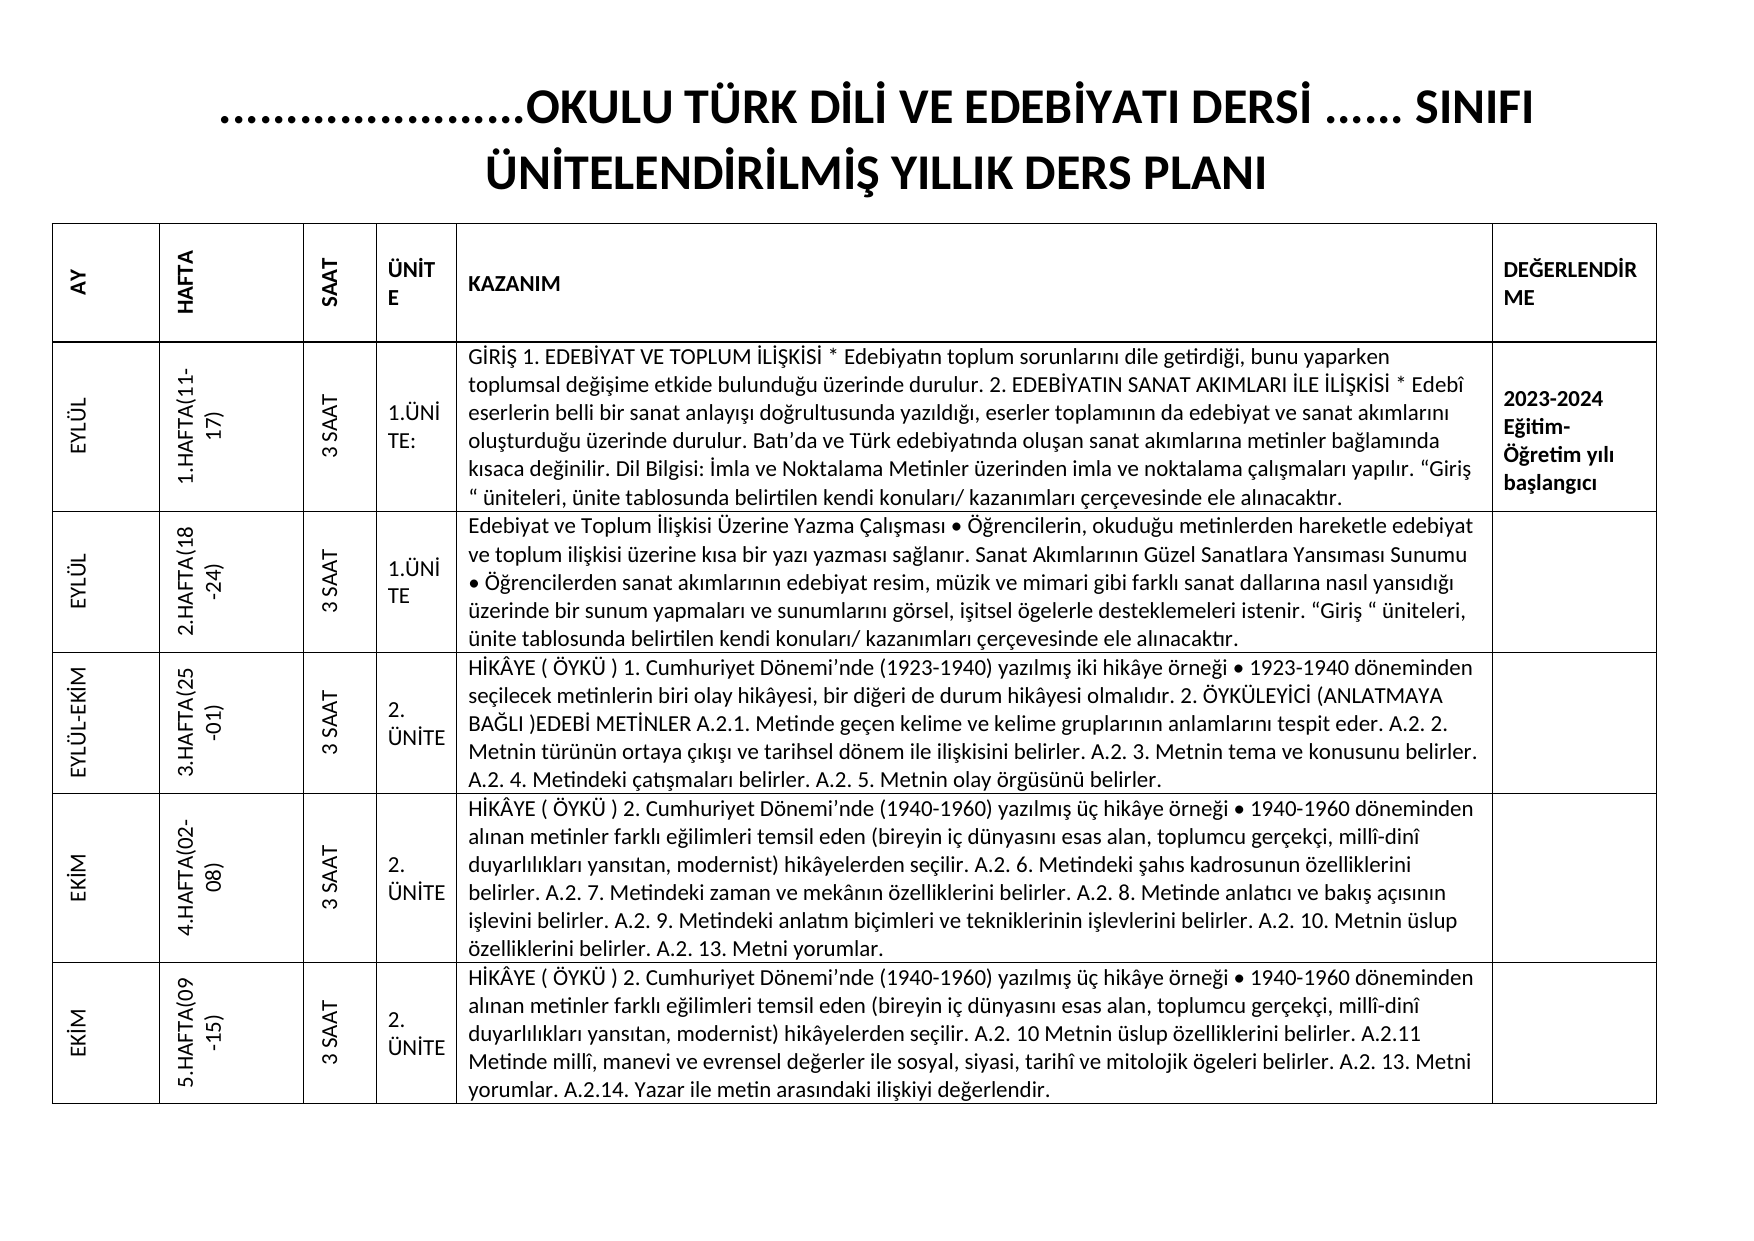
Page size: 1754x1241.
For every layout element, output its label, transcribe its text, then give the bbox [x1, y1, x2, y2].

table_cell [1493, 963, 1656, 1103]
table_cell 3 SAAT [304, 794, 376, 962]
table_header AY [53, 224, 159, 341]
table_header ÜNİTE [377, 224, 456, 341]
table_cell [1493, 512, 1656, 652]
table_cell EKİM [53, 963, 159, 1103]
table_cell 2. ÜNİTE [377, 653, 456, 793]
table_cell 2023-2024 Eğitim-Öğretim yılı başlangıcı [1493, 343, 1656, 511]
table_cell 2. ÜNİTE [377, 963, 456, 1103]
table_cell 3 SAAT [304, 653, 376, 793]
table_cell [1493, 653, 1656, 793]
table_cell HİKÂYE ( ÖYKÜ ) 2. Cumhuriyet Dönemi’nde (1940-1960) yazılmış üç hikâye örneği • 1940-1960 döneminden alınan metinler farklı eğilimleri temsil eden (bireyin iç dünyasını esas alan, toplumcu gerçekçi, millî-dinî duyarlılıkları yansıtan, modernist) hikâyelerden seçilir. A.2. 6. Metindeki şahıs kadrosunun özelliklerini belirler. A.2. 7. Metindeki zaman ve mekânın özelliklerini belirler. A.2. 8. Metinde anlatıcı ve bakış açısının işlevini belirler. A.2. 9. Metindeki anlatım biçimleri ve tekniklerinin işlevlerini belirler. A.2. 10. Metnin üslup özelliklerini belirler. A.2. 13. Metni yorumlar. [457, 794, 1492, 962]
table_cell 5.HAFTA(09-15) [160, 963, 303, 1103]
table_cell Edebiyat ve Toplum İlişkisi Üzerine Yazma Çalışması • Öğrencilerin, okuduğu metinlerden hareketle edebiyat ve toplum ilişkisi üzerine kısa bir yazı yazması sağlanır. Sanat Akımlarının Güzel Sanatlara Yansıması Sunumu • Öğrencilerden sanat akımlarının edebiyat resim, müzik ve mimari gibi farklı sanat dallarına nasıl yansıdığı üzerinde bir sunum yapmaları ve sunumlarını görsel, işitsel ögelerle desteklemeleri istenir. “Giriş “ üniteleri, ünite tablosunda belirtilen kendi konuları/ kazanımları çerçevesinde ele alınacaktır. [457, 512, 1492, 652]
table_cell 3.HAFTA(25-01) [160, 653, 303, 793]
table_header KAZANIM [457, 224, 1492, 341]
table_cell EYLÜL [53, 343, 159, 511]
table_cell 3 SAAT [304, 512, 376, 652]
table_cell 3 SAAT [304, 963, 376, 1103]
text .......................OKULU TÜRK DİLİ VE EDEBİYATI DERSİ ...... SINIFI ÜNİTELENDİRİLMİŞ YILLIK DERS PLANI [75, 75, 1679, 202]
table_cell GİRİŞ 1. EDEBİYAT VE TOPLUM İLİŞKİSİ * Edebiyatın toplum sorunlarını dile getirdiği, bunu yaparken toplumsal değişime etkide bulunduğu üzerinde durulur. 2. EDEBİYATIN SANAT AKIMLARI İLE İLİŞKİSİ * Edebî eserlerin belli bir sanat anlayışı doğrultusunda yazıldığı, eserler toplamının da edebiyat ve sanat akımlarını oluşturduğu üzerinde durulur. Batı’da ve Türk edebiyatında oluşan sanat akımlarına metinler bağlamında kısaca değinilir. Dil Bilgisi: İmla ve Noktalama Metinler üzerinden imla ve noktalama çalışmaları yapılır. “Giriş “ üniteleri, ünite tablosunda belirtilen kendi konuları/ kazanımları çerçevesinde ele alınacaktır. [457, 343, 1492, 511]
table_cell EKİM [53, 794, 159, 962]
table_cell 3 SAAT [304, 343, 376, 511]
table_cell HİKÂYE ( ÖYKÜ ) 2. Cumhuriyet Dönemi’nde (1940-1960) yazılmış üç hikâye örneği • 1940-1960 döneminden alınan metinler farklı eğilimleri temsil eden (bireyin iç dünyasını esas alan, toplumcu gerçekçi, millî-dinî duyarlılıkları yansıtan, modernist) hikâyelerden seçilir. A.2. 10 Metnin üslup özelliklerini belirler. A.2.11 Metinde millî, manevi ve evrensel değerler ile sosyal, siyasi, tarihî ve mitolojik ögeleri belirler. A.2. 13. Metni yorumlar. A.2.14. Yazar ile metin arasındaki ilişkiyi değerlendir. [457, 963, 1492, 1103]
table_header DEĞERLENDİRME [1493, 224, 1656, 341]
table_cell 2. ÜNİTE [377, 794, 456, 962]
table_cell EYLÜL [53, 512, 159, 652]
table_header SAAT [304, 224, 376, 341]
table_cell 1.ÜNİTE [377, 512, 456, 652]
table_cell 1.ÜNİTE: [377, 343, 456, 511]
table_cell 1.HAFTA(11-17) [160, 343, 303, 511]
table_cell EYLÜL-EKİM [53, 653, 159, 793]
table_cell HİKÂYE ( ÖYKÜ ) 1. Cumhuriyet Dönemi’nde (1923-1940) yazılmış iki hikâye örneği • 1923-1940 döneminden seçilecek metinlerin biri olay hikâyesi, bir diğeri de durum hikâyesi olmalıdır. 2. ÖYKÜLEYİCİ (ANLATMAYA BAĞLI )EDEBİ METİNLER A.2.1. Metinde geçen kelime ve kelime gruplarının anlamlarını tespit eder. A.2. 2. Metnin türünün ortaya çıkışı ve tarihsel dönem ile ilişkisini belirler. A.2. 3. Metnin tema ve konusunu belirler. A.2. 4. Metindeki çatışmaları belirler. A.2. 5. Metnin olay örgüsünü belirler. [457, 653, 1492, 793]
table_header HAFTA [160, 224, 303, 341]
table_cell [1493, 794, 1656, 962]
table_cell 4.HAFTA(02-08) [160, 794, 303, 962]
table_cell 2.HAFTA(18-24) [160, 512, 303, 652]
